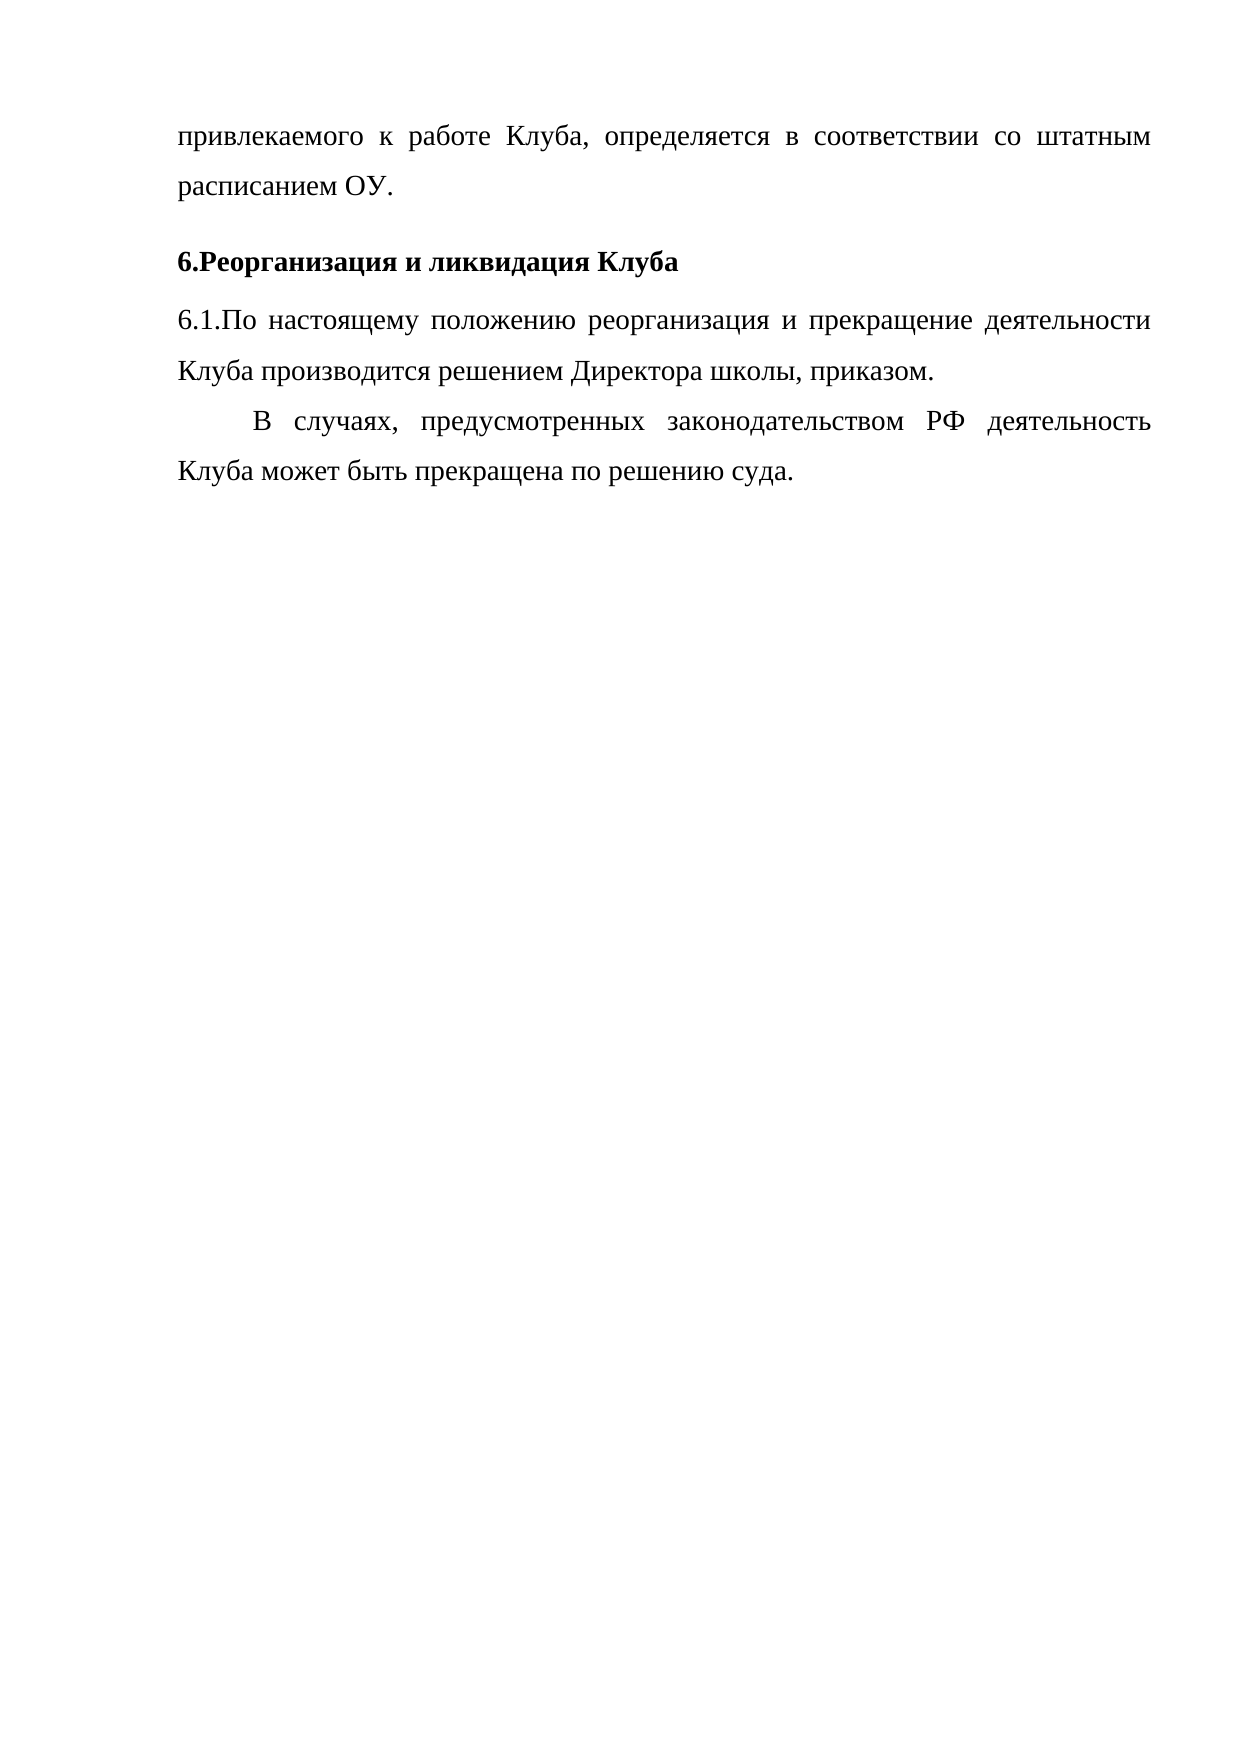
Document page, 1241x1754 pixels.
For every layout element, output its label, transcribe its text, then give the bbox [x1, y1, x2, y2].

text В случаях, предусмотренных законодательством РФ деятельность Клуба может быть прекращена по решению суда. [177, 403, 1152, 487]
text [177, 118, 1152, 202]
text 6.1.По настоящему положению реорганизация и прекращение деятельности Клуба производится решением Директора школы, приказом. [177, 302, 1152, 386]
subtitle 6.Реорганизация и ликвидация Клуба [177, 244, 1152, 277]
